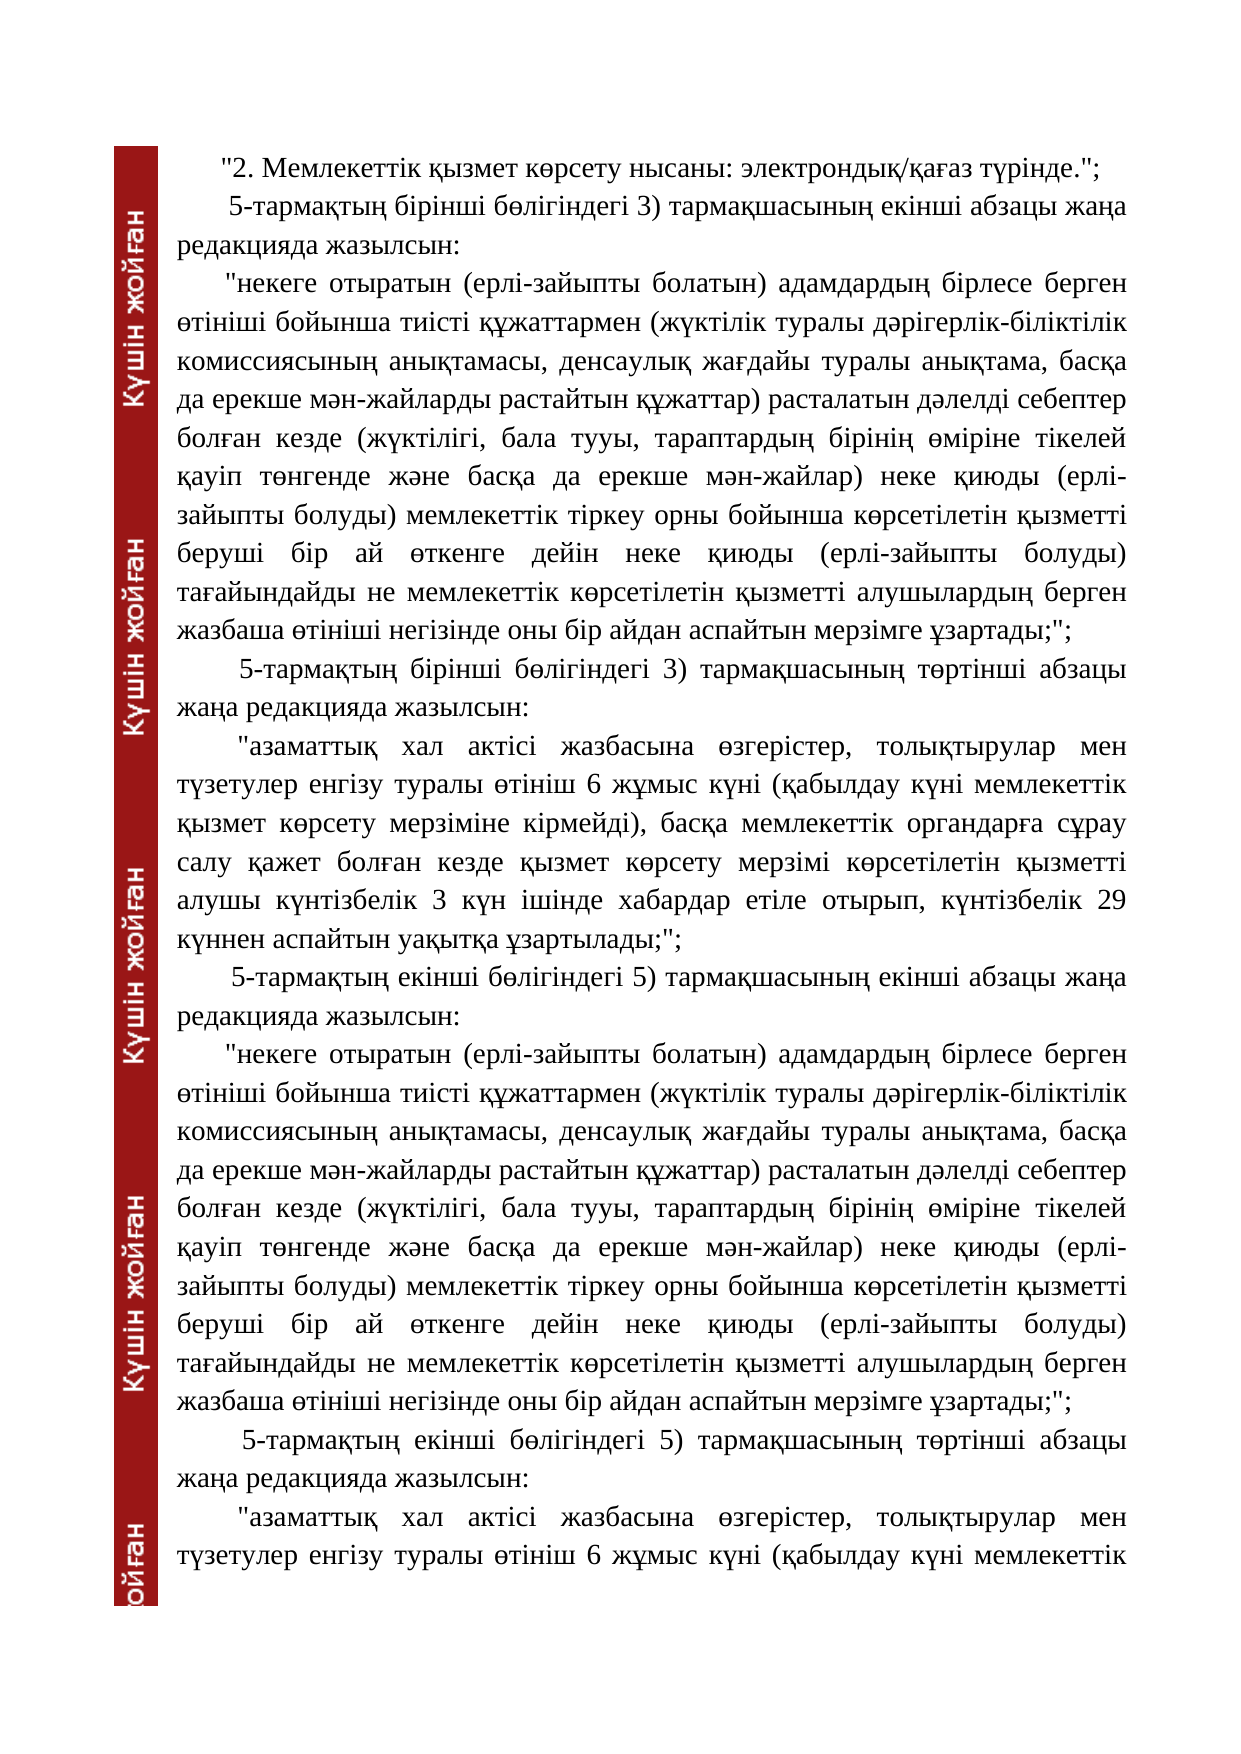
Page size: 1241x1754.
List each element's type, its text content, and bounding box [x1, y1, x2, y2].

picture [114, 146, 158, 150]
text 5-тармақтың екінші бөлігіндегі 5) тармақшасының екінші абзацы жаңа редакцияда жазылсын: [112, 959, 1128, 1031]
picture [114, 261, 158, 266]
text "2. Мемлекеттік қызмет көрсету нысаны: электрондық/қағаз түрінде."; [112, 150, 1128, 183]
picture [114, 183, 158, 188]
picture [114, 1571, 158, 1606]
picture [114, 954, 158, 959]
picture [114, 1494, 158, 1499]
text 5-тармақтың екінші бөлігіндегі 5) тармақшасының төртінші абзацы жаңа редакцияда жазылсын: [112, 1422, 1128, 1494]
text 5-тармақтың бірінші бөлігіндегі 3) тармақшасының екінші абзацы жаңа редакцияда жазылсын: [112, 188, 1128, 261]
text 5-тармақтың бірінші бөлігіндегі 3) тармақшасының төртінші абзацы жаңа редакцияда жазылсын: [112, 651, 1128, 723]
picture [114, 646, 158, 651]
picture [114, 1417, 158, 1422]
picture [114, 723, 158, 728]
picture [114, 1031, 158, 1036]
